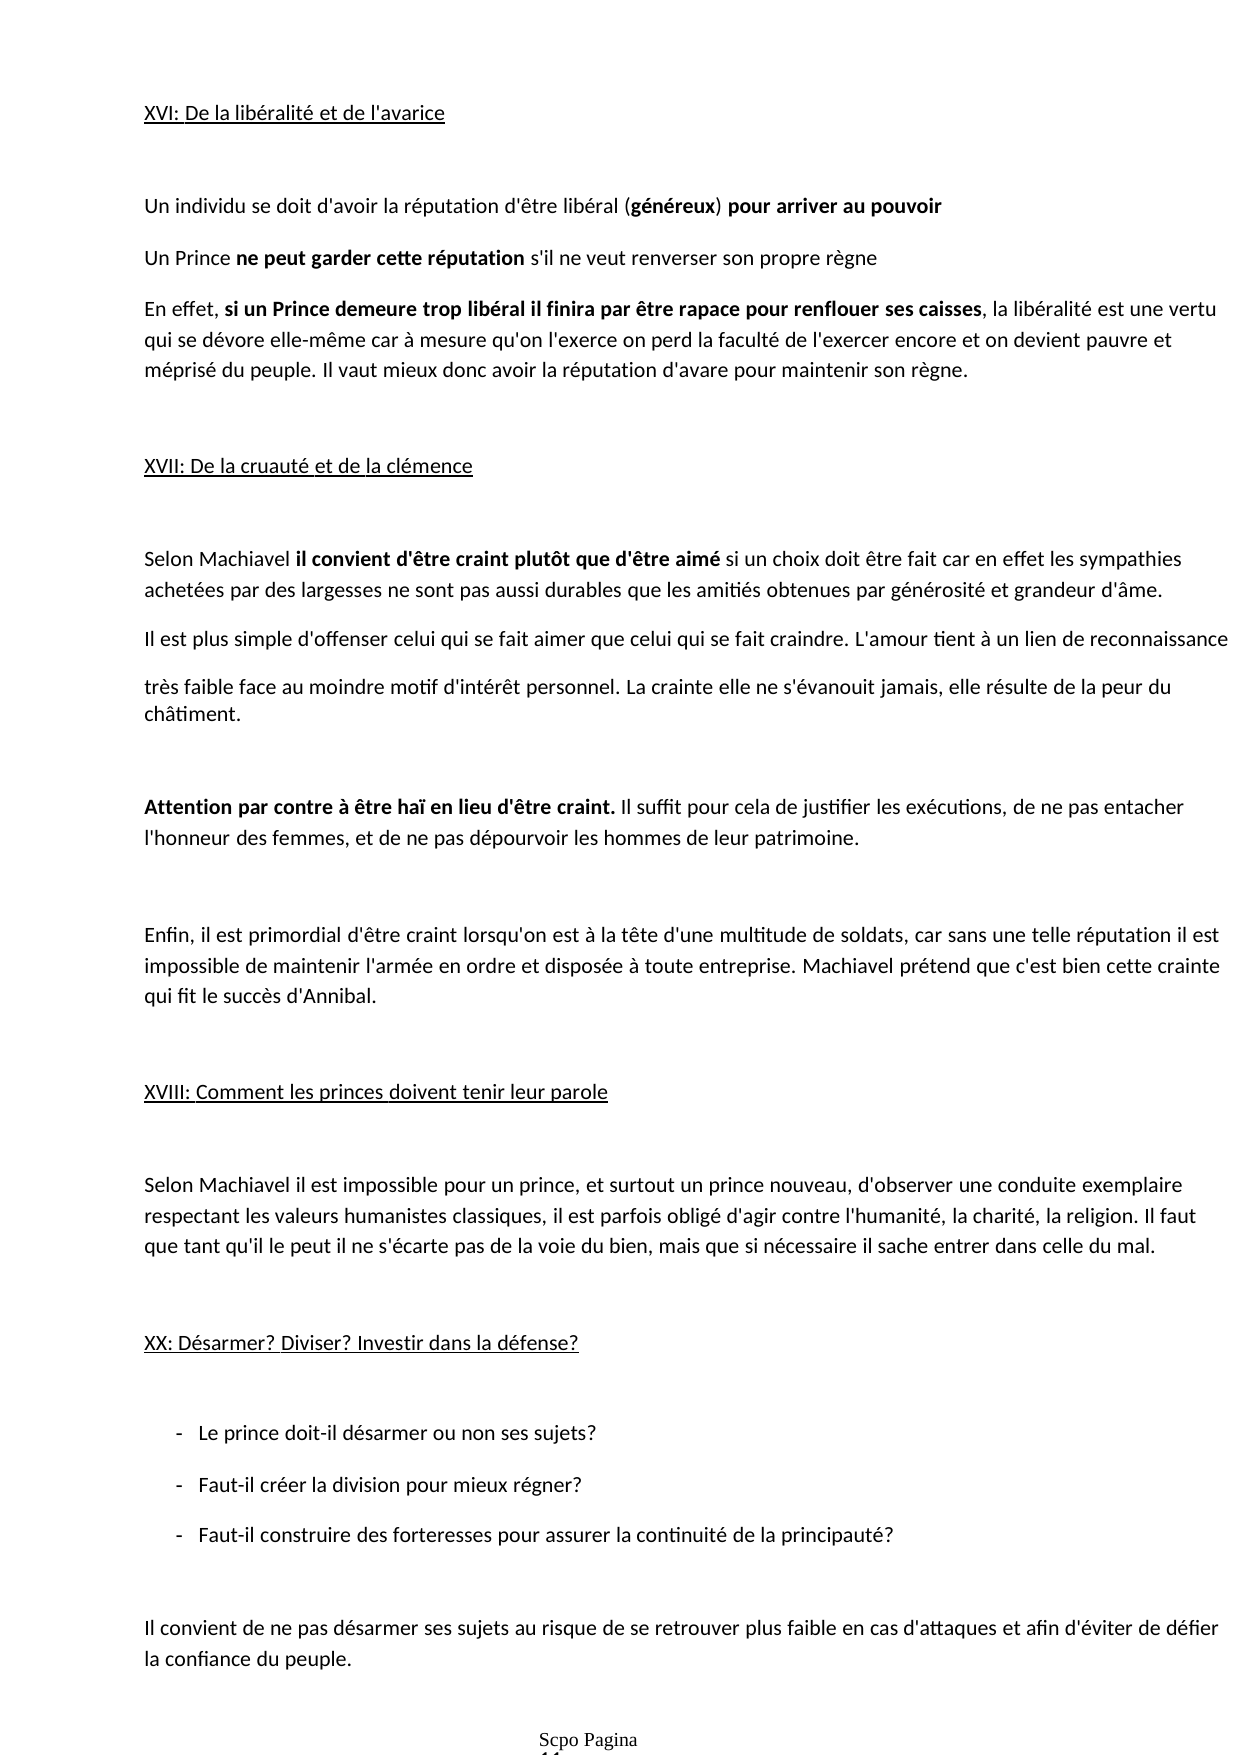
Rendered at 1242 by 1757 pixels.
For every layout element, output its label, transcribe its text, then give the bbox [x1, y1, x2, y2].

text Il convient de ne pas désarmer ses sujets au risque de se retrouver plus faible en cas d'attaques et afin d'éviter de défier la confiance du peuple. [144, 1614, 1224, 1671]
text En effet, si un Prince demeure trop libéral il finira par être rapace pour renflouer ses caisses, la libéralité est une vertu qui se dévore elle-même car à mesure qu'on l'exerce on perd la faculté de l'exercer encore et on devient pauvre et méprisé du peuple. Il vaut mieux donc avoir la réputation d'avare pour maintenir son règne. [144, 295, 1218, 383]
text très faible face au moindre motif d'intérêt personnel. La crainte elle ne s'évanouit jamais, elle résulte de la peur du châtiment. [144, 673, 1175, 727]
text - Le prince doit-il désarmer ou non ses sujets? [175, 1419, 1237, 1446]
text Il est plus simple d'offenser celui qui se fait aimer que celui qui se fait craindre. L'amour tient à un lien de reconnaissance [144, 627, 1230, 652]
text XVII: De la cruauté et de la clémence [144, 454, 1237, 479]
text XX: Désarmer? Diviser? Investir dans la défense? [144, 1330, 1237, 1355]
text Selon Machiavel il convient d'être craint plutôt que d'être aimé si un choix doit être fait car en effet les sympathies achetées par des largesses ne sont pas aussi durables que les amitiés obtenues par générosité et grandeur d'âme. [144, 545, 1184, 603]
text Un Prince ne peut garder cette réputation s'il ne veut renverser son propre règne [144, 244, 1237, 270]
text - Faut-il créer la division pour mieux régner? [175, 1471, 1237, 1498]
text Un individu se doit d'avoir la réputation d'être libéral (généreux) pour arriver au pouvoir [144, 192, 1237, 219]
text Enfin, il est primordial d'être craint lorsqu'on est à la tête d'une multitude de soldats, car sans une telle réputation il est impossible de maintenir l'armée en ordre et disposée à toute entreprise. Machiavel prétend que c'est bien cette crainte qui fit le succès d'Annibal. [144, 921, 1221, 1009]
text - Faut-il construire des forteresses pour assurer la continuité de la principauté? [175, 1522, 1237, 1547]
text Selon Machiavel il est impossible pour un prince, et surtout un prince nouveau, d'observer une conduite exemplaire respectant les valeurs humanistes classiques, il est parfois obligé d'agir contre l'humanité, la charité, la religion. Il faut que tant qu'il le peut il ne s'écarte pas de la voie du bien, mais que si nécessaire il sache entrer dans celle du mal. [144, 1171, 1201, 1259]
text XVI: De la libéralité et de l'avarice [144, 101, 1237, 126]
text XVIII: Comment les princes doivent tenir leur parole [144, 1080, 612, 1105]
text Attention par contre à être haï en lieu d'être craint. Il suffit pour cela de justifier les exécutions, de ne pas entacher l'honneur des femmes, et de ne pas dépourvoir les hommes de leur patrimoine. [144, 793, 1188, 851]
